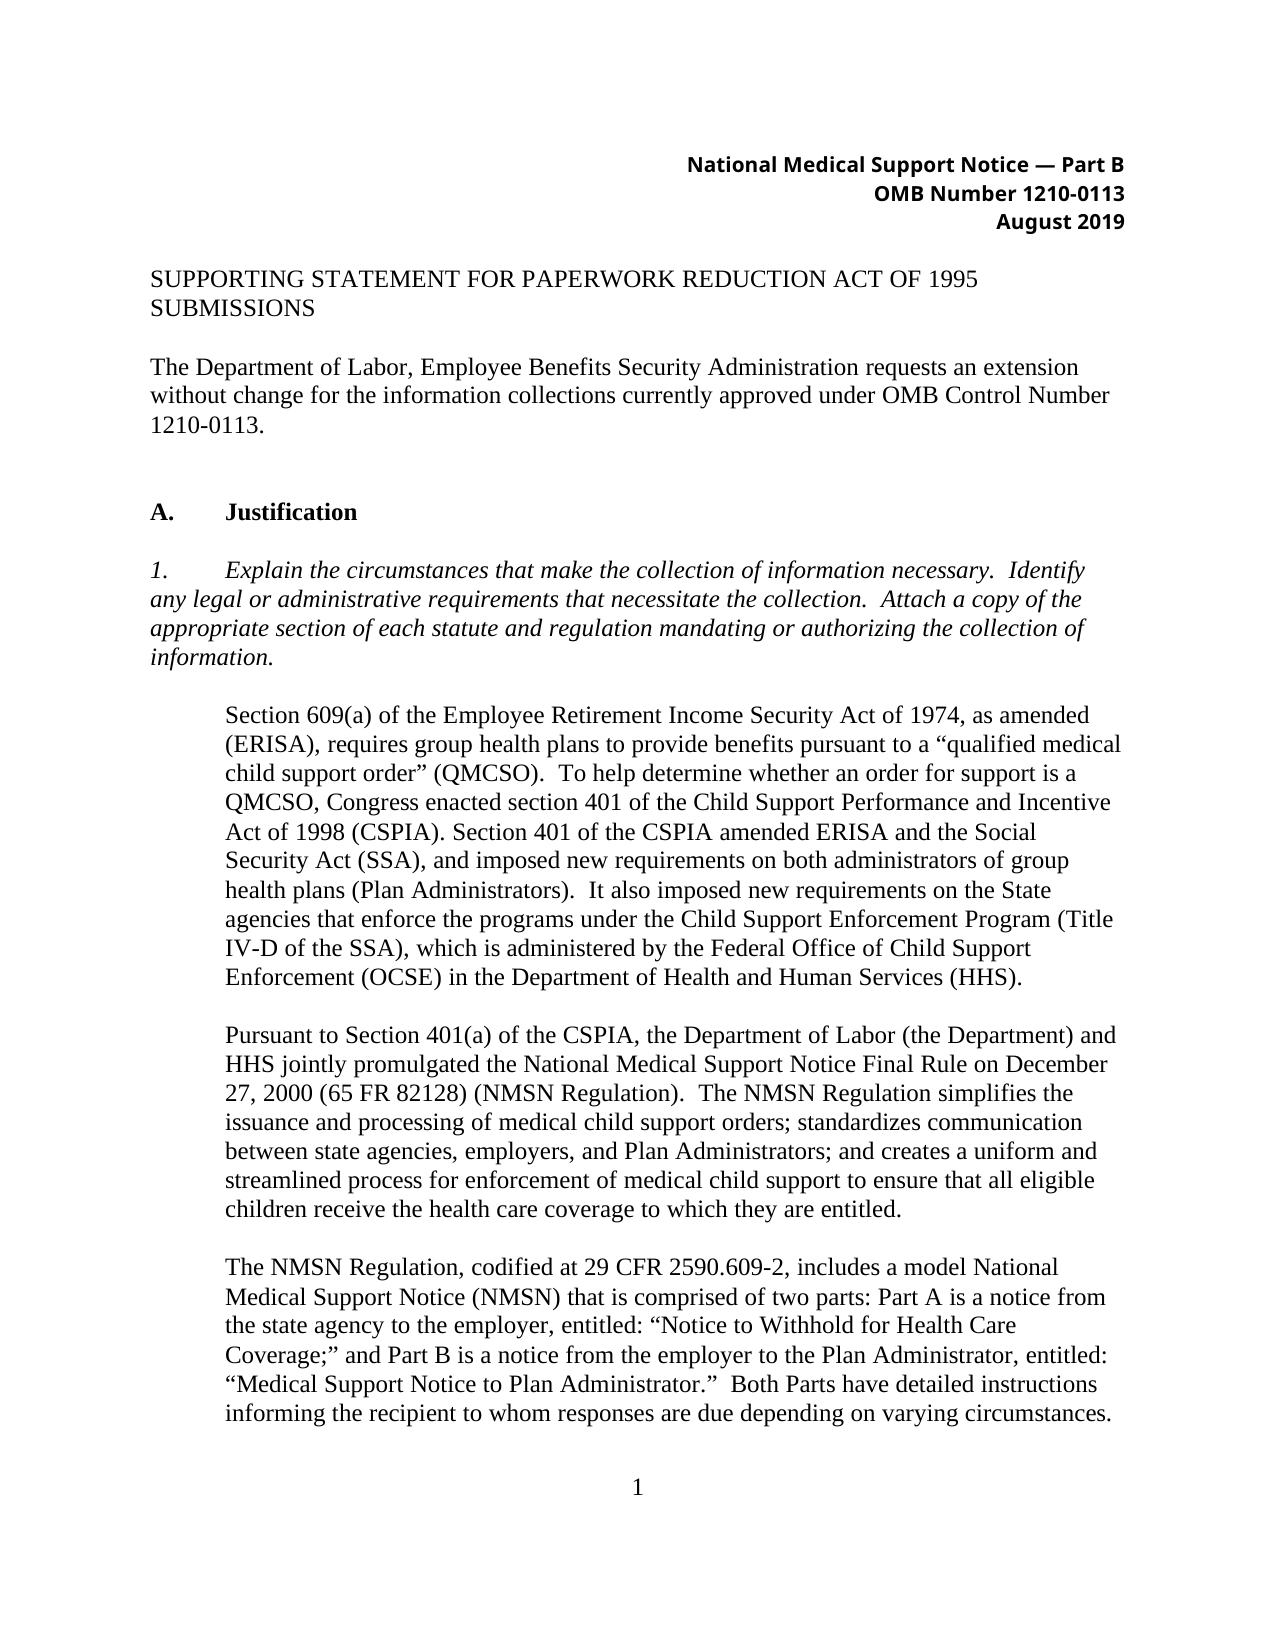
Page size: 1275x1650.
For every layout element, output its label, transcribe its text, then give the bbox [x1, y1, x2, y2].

list Explain the circumstances that make the collection of information necessary. Identify any legal or administrative requirements that necessitate the collection. Attach a copy of the appropriate section of each statute and regulation mandating or authorizing the collection of information. [150, 555, 1125, 671]
text Pursuant to Section 401(a) of the CSPIA, the Department of Labor (the Department) and HHS jointly promulgated the National Medical Support Notice Final Rule on December 27, 2000 (65 FR 82128) (NMSN Regulation). The NMSN Regulation simplifies the issuance and processing of medical child support orders; standardizes communication between state agencies, employers, and Plan Administrators; and creates a uniform and streamlined process for enforcement of medical child support to ensure that all eligible children receive the health care coverage to which they are entitled. [225, 1020, 1125, 1223]
text The Department of Labor, Employee Benefits Security Administration requests an extension without change for the information collections currently approved under OMB Control Number 1210-0113. [150, 351, 1125, 438]
text Section 609(a) of the Employee Retirement Income Security Act of 1974, as amended (ERISA), requires group health plans to provide benefits pursuant to a “qualified medical child support order” (QMCSO). To help determine whether an order for support is a QMCSO, Congress enacted section 401 of the Child Support Performance and Incentive Act of 1998 (CSPIA). Section 401 of the CSPIA amended ERISA and the Social Security Act (SSA), and imposed new requirements on both administrators of group health plans (Plan Administrators). It also imposed new requirements on the State agencies that enforce the programs under the Child Support Enforcement Program (Title IV-D of the SSA), which is administered by the Federal Office of Child Support Enforcement (OCSE) in the Department of Health and Human Services (HHS). [225, 700, 1125, 991]
list Justification [150, 497, 1125, 526]
text SUPPORTING STATEMENT FOR PAPERWORK REDUCTION ACT OF 1995 SUBMISSIONS [150, 264, 1125, 322]
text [225, 1252, 1125, 1427]
